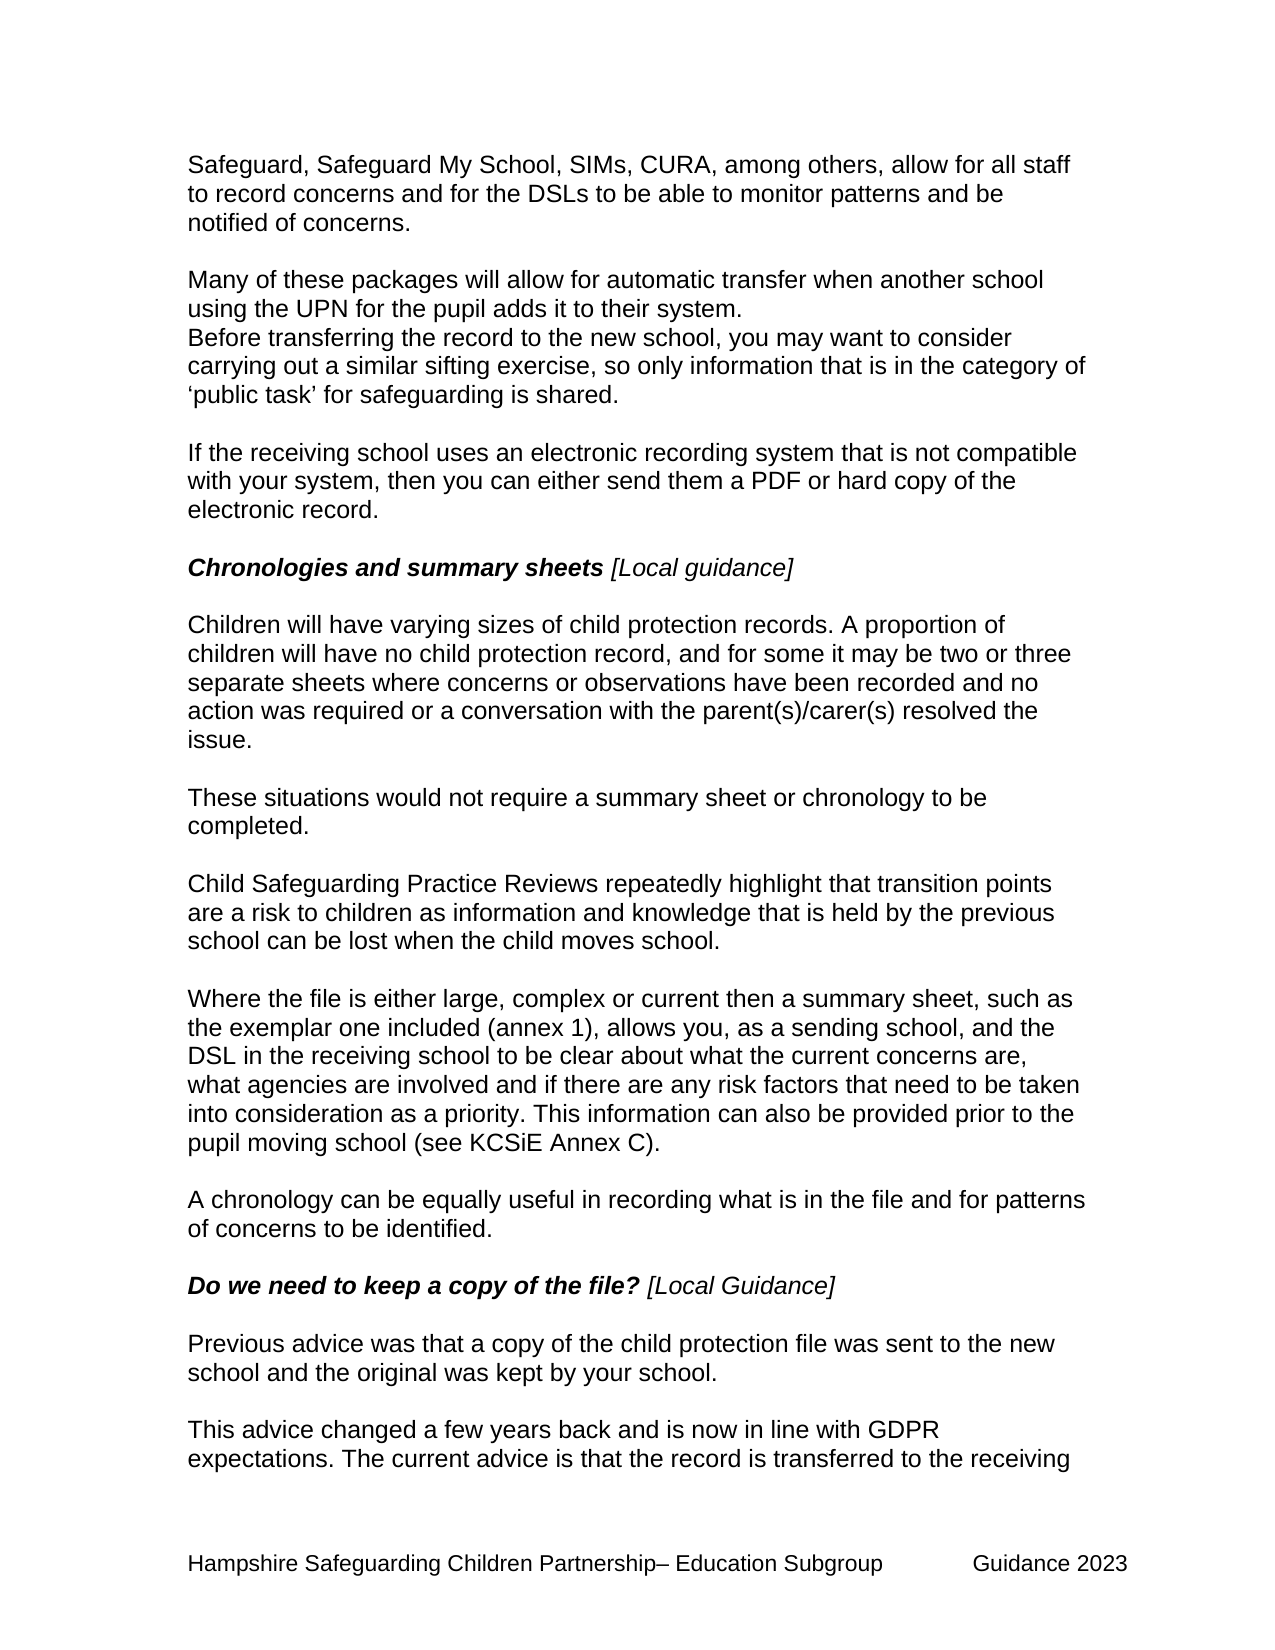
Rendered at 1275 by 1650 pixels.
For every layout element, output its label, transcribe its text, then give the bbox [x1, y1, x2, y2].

text These situations would not require a summary sheet or chronology to be completed. [187, 782, 1087, 840]
text If the receiving school uses an electronic recording system that is not compatible with your system, then you can either send them a PDF or hard copy of the electronic record. [187, 437, 1087, 524]
text Children will have varying sizes of child protection records. A proportion of children will have no child protection record, and for some it may be two or three separate sheets where concerns or observations have been recorded and no action was required or a conversation with the parent(s)/carer(s) resolved the issue. [187, 610, 1087, 754]
text Do we need to keep a copy of the file? [Local Guidance] [187, 1271, 1087, 1300]
text Many of these packages will allow for automatic transfer when another school using the UPN for the pupil adds it to their system. [187, 265, 1087, 322]
text Previous advice was that a copy of the child protection file was sent to the new school and the original was kept by your school. [187, 1329, 1087, 1386]
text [187, 1415, 1087, 1472]
text Child Safeguarding Practice Reviews repeatedly highlight that transition points are a risk to children as information and knowledge that is held by the previous school can be lost when the child moves school. [187, 869, 1087, 955]
text Where the file is either large, complex or current then a summary sheet, such as the exemplar one included (annex 1), allows you, as a sending school, and the DSL in the receiving school to be clear about what the current concerns are, what agencies are involved and if there are any risk factors that need to be taken into consideration as a priority. This information can also be provided prior to the pupil moving school (see KCSiE Annex C). [187, 984, 1087, 1156]
text Chronologies and summary sheets [Local guidance] [187, 552, 1087, 581]
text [187, 150, 1087, 236]
text Before transferring the record to the new school, you may want to consider carrying out a similar sifting exercise, so only information that is in the category of ‘public task’ for safeguarding is shared. [187, 322, 1087, 409]
text A chronology can be equally useful in recording what is in the file and for patterns of concerns to be identified. [187, 1185, 1087, 1242]
